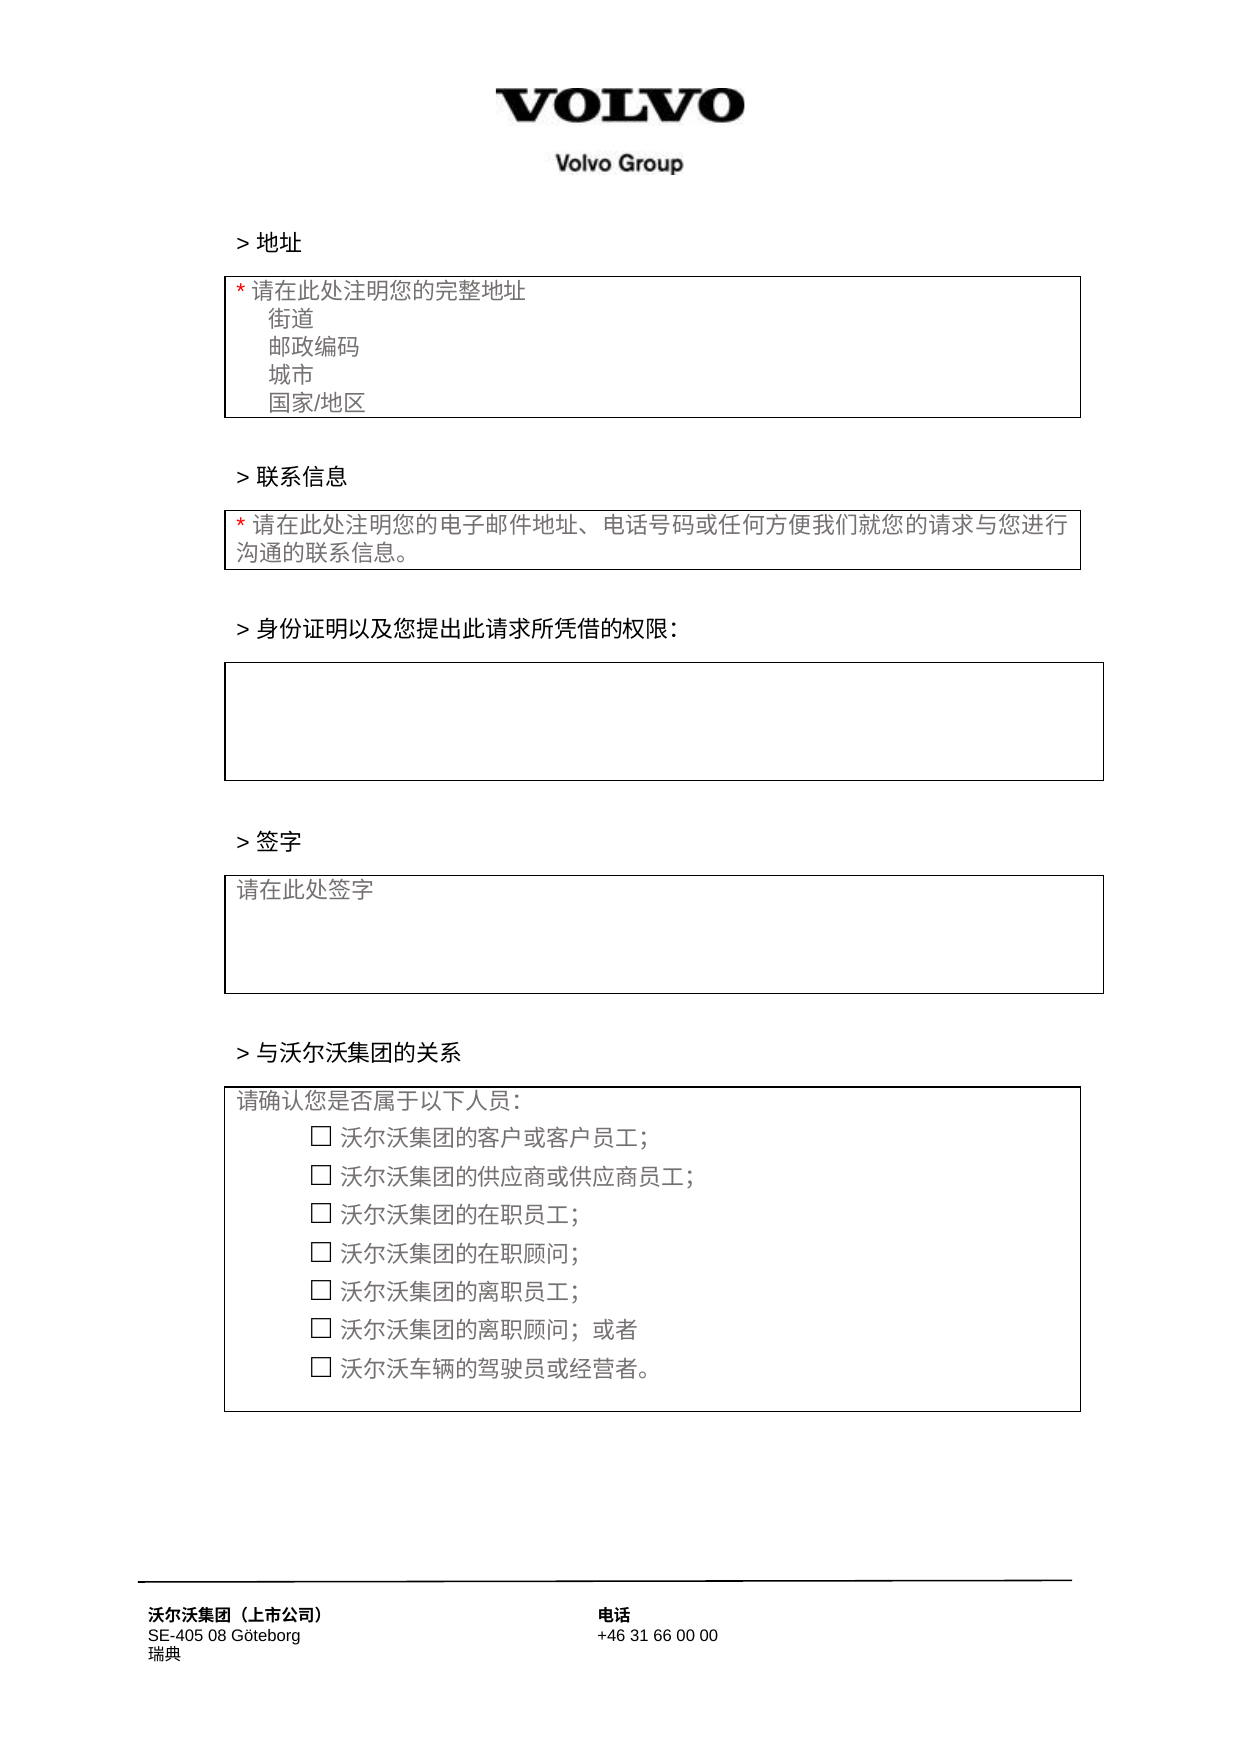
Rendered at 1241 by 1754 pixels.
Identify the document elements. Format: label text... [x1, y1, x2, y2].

table_header * 请在此处注明您的电子邮件地址、电话号码或任何方便我们就您的请求与您进行沟通的联系信息。 [226, 511, 1080, 569]
table_header 请在此处签字 [226, 876, 1103, 993]
text > 联系信息 [236, 463, 1093, 491]
table_header 请确认您是否属于以下人员： □ 沃尔沃集团的客户或客户员工； □ 沃尔沃集团的供应商或供应商员工； □ 沃尔沃集团的在职员工； □ 沃尔沃集团的在职顾问； □ 沃尔沃集团的离职员工； □ 沃尔沃集团的离职顾问；或者 □ 沃尔沃车辆的驾驶员或经营者。 [225, 1088, 1080, 1411]
table_header * 请在此处注明您的完整地址 街道 邮政编码 城市 国家/地区 [226, 277, 1080, 417]
text > 与沃尔沃集团的关系 [236, 1039, 1093, 1067]
text > 签字 [236, 828, 1093, 856]
text > 地址 [236, 229, 1093, 257]
table_header [226, 663, 1103, 780]
text > 身份证明以及您提出此请求所凭借的权限： [236, 615, 1093, 643]
picture [495, 88, 745, 175]
